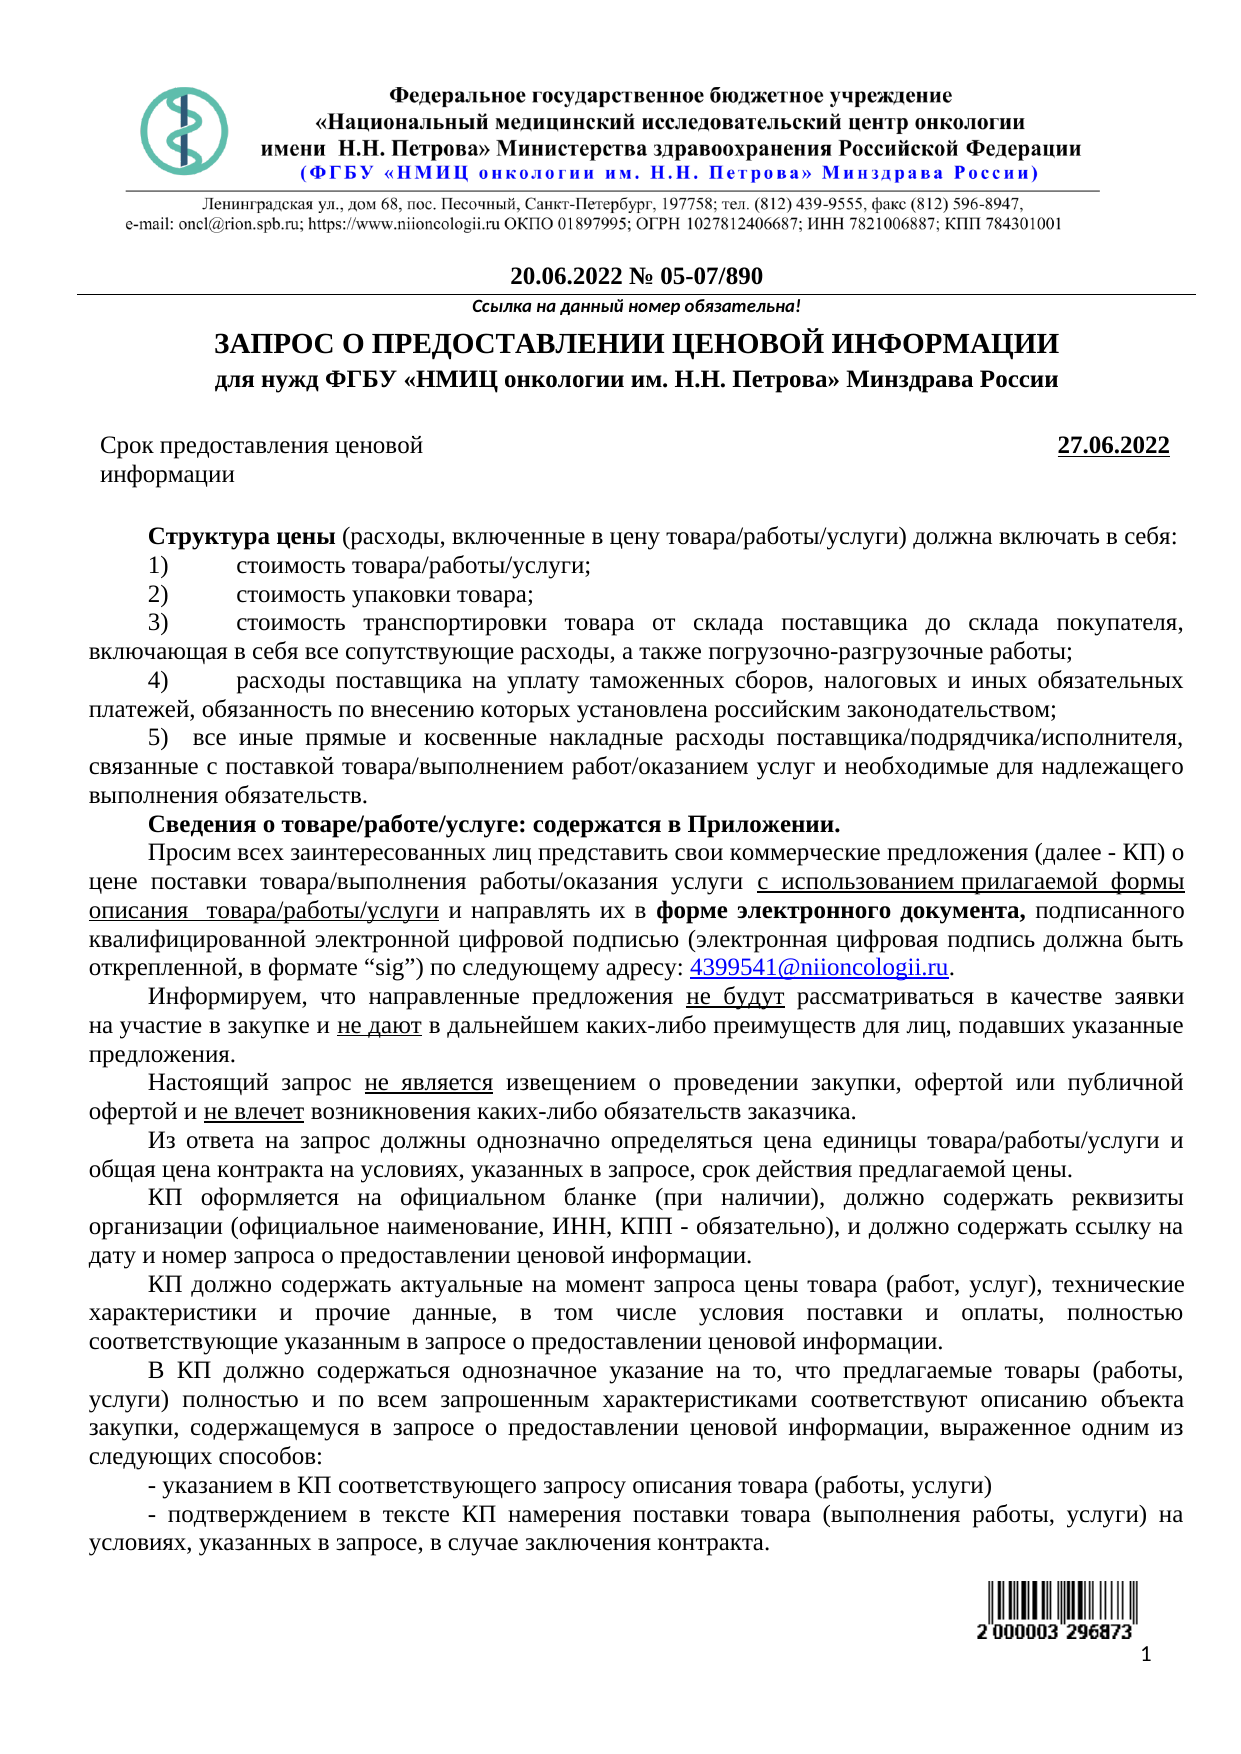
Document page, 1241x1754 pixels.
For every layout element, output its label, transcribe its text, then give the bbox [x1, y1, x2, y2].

table_cell Ссылка на данный номер обязательна! [77, 295, 1196, 326]
picture [125, 87, 1100, 233]
table_cell Запрос о предоставлении ценовой информации для нужд ФГБУ «НМИЦ онкологии им. Н.Н. Петрова» Минздрава России Структура цены (расходы, включенные в цену товара/работы/услуги) должна включать в себя: 1) стоимость товара/работы/услуги; 2) стоимость упаковки товара; 3) стоимость транспортировки товара от склада поставщика до склада покупателя, включающая в себя все сопутствующие расходы, а также погрузочно-разгрузочные работы; 4) расходы поставщика на уплату таможенных сборов, налоговых и иных обязательных платежей, обязанность по внесению которых установлена российским законодательством; 5) все иные прямые и косвенные накладные расходы поставщика/подрядчика/исполнителя, связанные с поставкой товара/выполнением работ/оказанием услуг и необходимые для надлежащего выполнения обязательств. Сведения о товаре/работе/услуге: содержатся в Приложении. Просим всех заинтересованных лиц представить свои коммерческие предложения (далее - КП) о цене поставки товара/выполнения работы/оказания услуги с использованием прилагаемой формы описания товара/работы/услуги и направлять их в форме электронного документа, подписанного квалифицированной электронной цифровой подписью (электронная цифровая подпись должна быть открепленной, в формате “sig”) по следующему адресу: 4399541@niioncologii.ru. Информируем, что направленные предложения не будут рассматриваться в качестве заявки на участие в закупке и не дают в дальнейшем каких-либо преимуществ для лиц, подавших указанные предложения. Настоящий запрос не является извещением о проведении закупки, офертой или публичной офертой и не влечет возникновения каких-либо обязательств заказчика. Из ответа на запрос должны однозначно определяться цена единицы товара/работы/услуги и общая цена контракта на условиях, указанных в запросе, срок действия предлагаемой цены. КП оформляется на официальном бланке (при наличии), должно содержать реквизиты организации (официальное наименование, ИНН, КПП - обязательно), и должно содержать ссылку на дату и номер запроса о предоставлении ценовой информации. КП должно содержать актуальные на момент запроса цены товара (работ, услуг), технические характеристики и прочие данные, в том числе условия поставки и оплаты, полностью соответствующие указанным в запросе о предоставлении ценовой информации. В КП должно содержаться однозначное указание на то, что предлагаемые товары (работы, услуги) полностью и по всем запрошенным характеристиками соответствуют описанию объекта закупки, содержащемуся в запросе о предоставлении ценовой информации, выраженное одним из следующих способов: - указанием в КП соответствующего запросу описания товара (работы, услуги) - подтверждением в тексте КП намерения поставки товара (выполнения работы, услуги) на условиях, указанных в запросе, в случае заключения контракта. [77, 326, 1196, 1556]
picture [973, 1581, 1152, 1639]
table_header 20.06.2022 № 05-07/890 [77, 261, 1196, 293]
